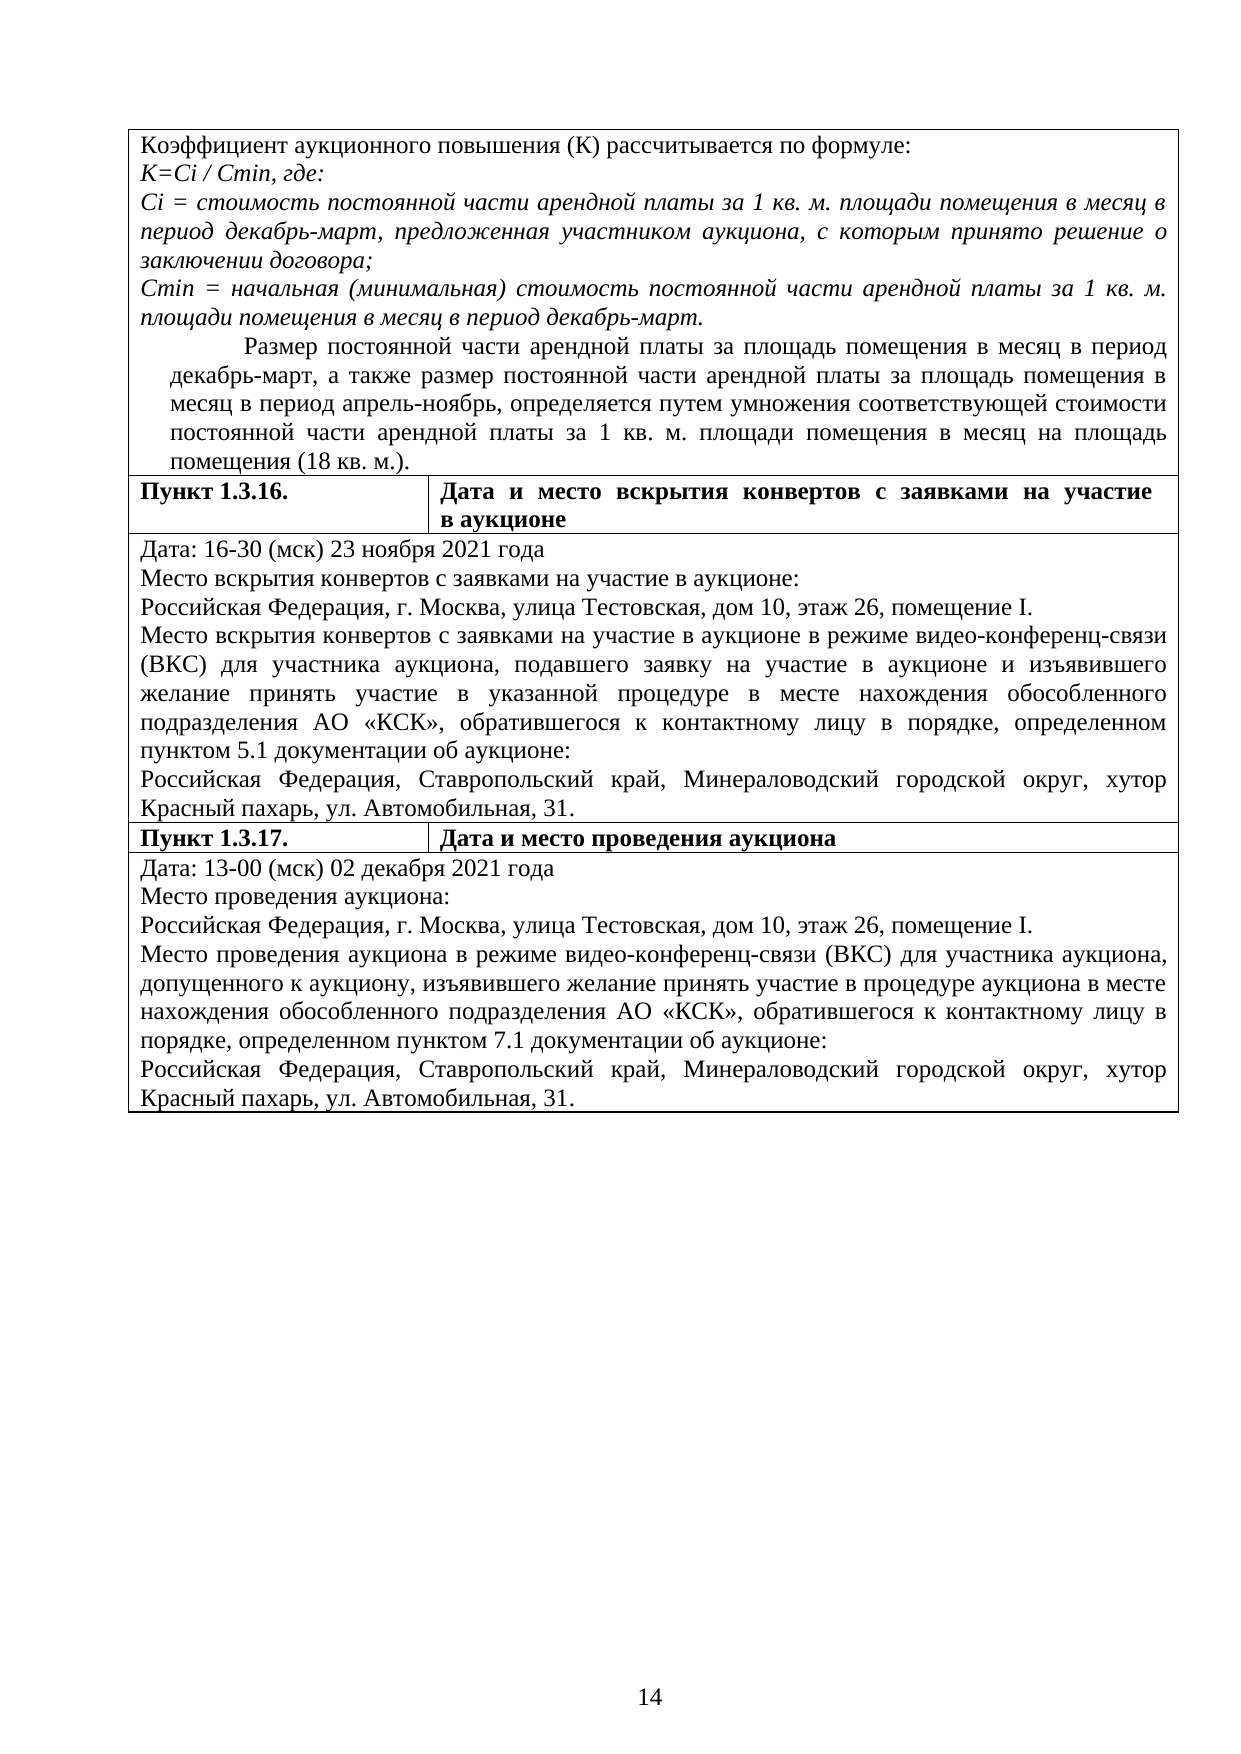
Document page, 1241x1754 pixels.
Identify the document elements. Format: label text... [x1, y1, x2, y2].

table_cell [129, 130, 1178, 475]
table_cell Пункт 1.3.16. [129, 476, 428, 533]
table_cell Дата и место вскрытия конвертов с заявками на участие в аукционе [429, 476, 1178, 533]
table_cell Дата: 13-00 (мск) 02 декабря 2021 года Место проведения аукциона: Российская Федерация, г. Москва, улица Тестовская, дом 10, этаж 26, помещение I. Место проведения аукциона в режиме видео-конференц-связи (ВКС) для участника аукциона, допущенного к аукциону, изъявившего желание принять участие в процедуре аукциона в месте нахождения обособленного подразделения АО «КСК», обратившегося к контактному лицу в порядке, определенном пунктом 7.1 документации об аукционе: Российская Федерация, Ставропольский край, Минераловодский городской округ, хутор Красный пахарь, ул. Автомобильная, 31. [129, 853, 1178, 1111]
table_cell Дата: 16-30 (мск) 23 ноября 2021 года Место вскрытия конвертов с заявками на участие в аукционе: Российская Федерация, г. Москва, улица Тестовская, дом 10, этаж 26, помещение I. Место вскрытия конвертов с заявками на участие в аукционе в режиме видео-конференц-связи (ВКС) для участника аукциона, подавшего заявку на участие в аукционе и изъявившего желание принять участие в указанной процедуре в месте нахождения обособленного подразделения АО «КСК», обратившегося к контактному лицу в порядке, определенном пунктом 5.1 документации об аукционе: Российская Федерация, Ставропольский край, Минераловодский городской округ, хутор Красный пахарь, ул. Автомобильная, 31. [129, 534, 1178, 822]
table_cell Дата и место проведения аукциона [429, 823, 1178, 852]
table_cell Пункт 1.3.17. [129, 823, 428, 852]
